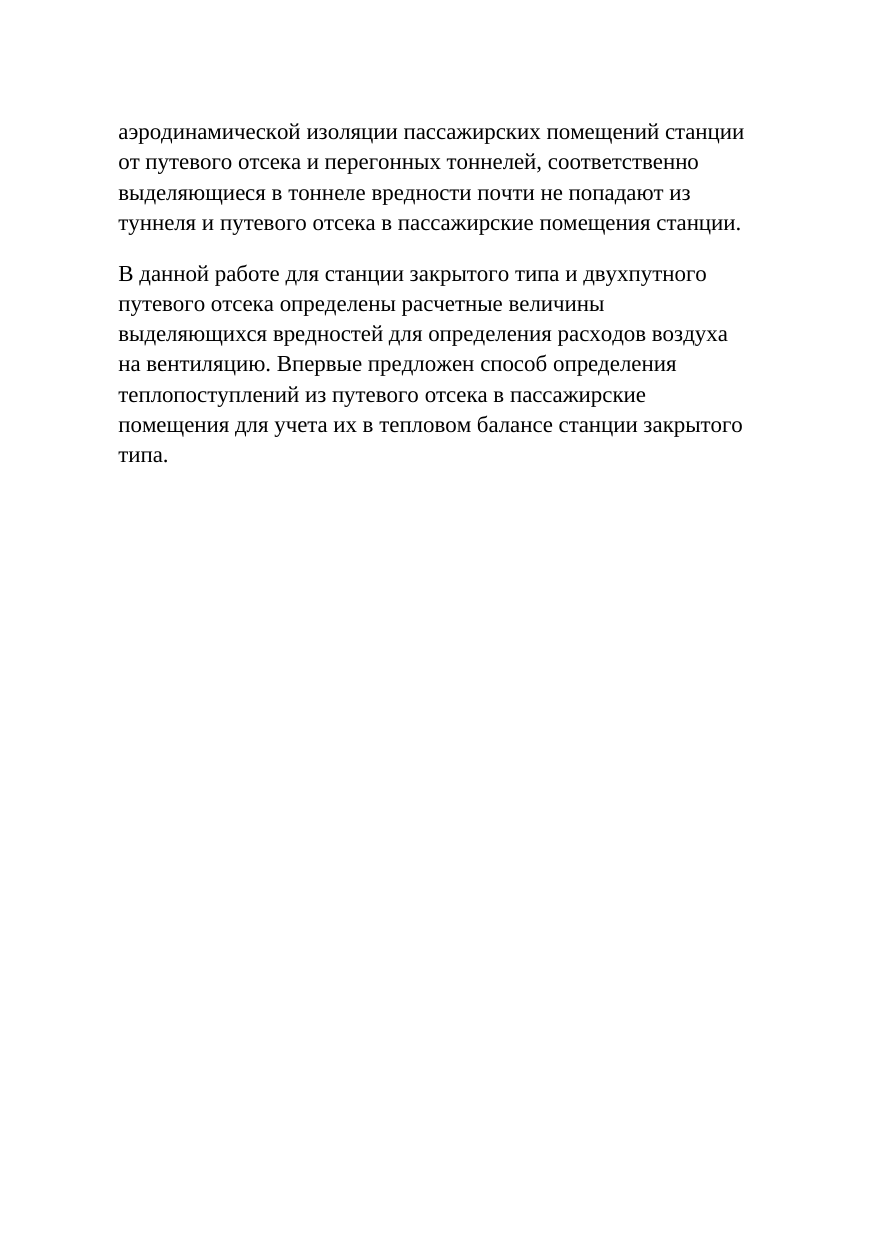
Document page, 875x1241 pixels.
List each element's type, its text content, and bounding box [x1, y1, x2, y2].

text В данной работе для станции закрытого типа и двухпутного путевого отсека определены расчетные величины выделяющихся вредностей для определения расходов воздуха на вентиляцию. Впервые предложен способ определения теплопоступлений из путевого отсека в пассажирские помещения для учета их в тепловом балансе станции закрытого типа. [118, 260, 756, 467]
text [118, 118, 756, 235]
